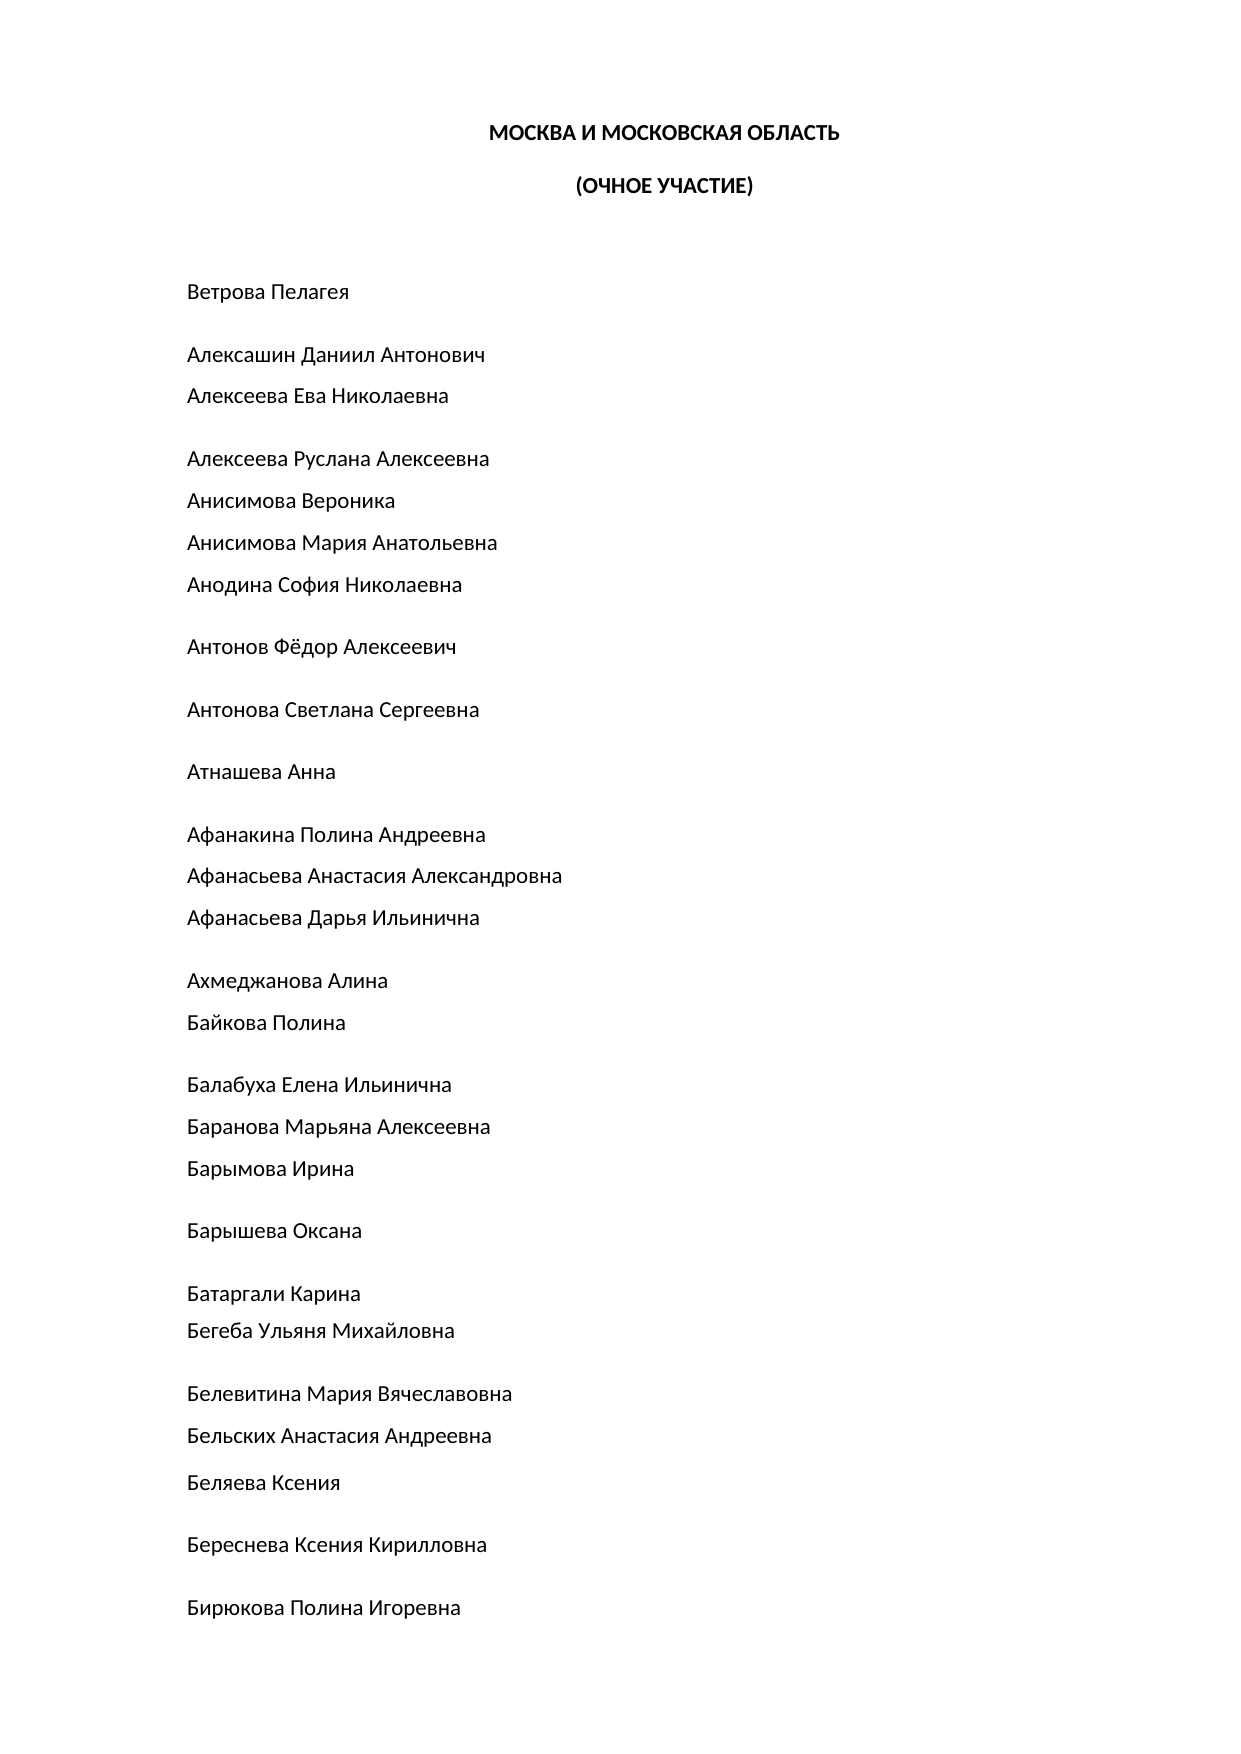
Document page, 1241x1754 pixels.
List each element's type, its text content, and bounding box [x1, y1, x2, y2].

table_header Ветрова Пелагея [176, 277, 609, 340]
table_cell Антонов Фёдор Алексеевич [176, 632, 609, 695]
table_cell Анисимова Мария Анатольевна [176, 528, 609, 570]
table_cell Антонова Светлана Сергеевна [176, 695, 609, 757]
text МОСКВА И МОСКОВСКАЯ ОБЛАСТЬ [177, 118, 1152, 146]
table_cell Балабуха Елена Ильинична [176, 1070, 609, 1112]
text (ОЧНОЕ УЧАСТИЕ) [177, 171, 1152, 199]
table_cell Береснева Ксения Кирилловна [176, 1530, 609, 1593]
table_cell Бегеба Ульяня Михайловна [176, 1317, 609, 1379]
table_cell Бельских Анастасия Андреевна [176, 1421, 609, 1468]
table_cell Алексеева Руслана Алексеевна [176, 444, 609, 486]
table_cell Баранова Марьяна Алексеевна [176, 1112, 609, 1154]
table_cell Ахмеджанова Алина [176, 966, 609, 1008]
table_cell Алексеева Ева Николаевна [176, 382, 609, 444]
table_cell Бирюкова Полина Игоревна [176, 1593, 609, 1655]
table_cell Анисимова Вероника [176, 486, 609, 528]
table_cell Анодина София Николаевна [176, 570, 609, 632]
table_cell Беляева Ксения [176, 1468, 609, 1530]
table_cell Алексашин Даниил Антонович [176, 340, 609, 382]
table_cell Афанасьева Анастасия Александровна [176, 862, 609, 903]
table_cell Батаргали Карина [176, 1279, 609, 1317]
table_cell Белевитина Мария Вячеславовна [176, 1379, 609, 1421]
table_cell Байкова Полина [176, 1008, 609, 1070]
table_cell Афанакина Полина Андреевна [176, 820, 609, 862]
table_cell Атнашева Анна [176, 757, 609, 820]
table_cell Барышева Оксана [176, 1217, 609, 1279]
table_cell Афанасьева Дарья Ильинична [176, 904, 609, 966]
table_cell Барымова Ирина [176, 1154, 609, 1217]
